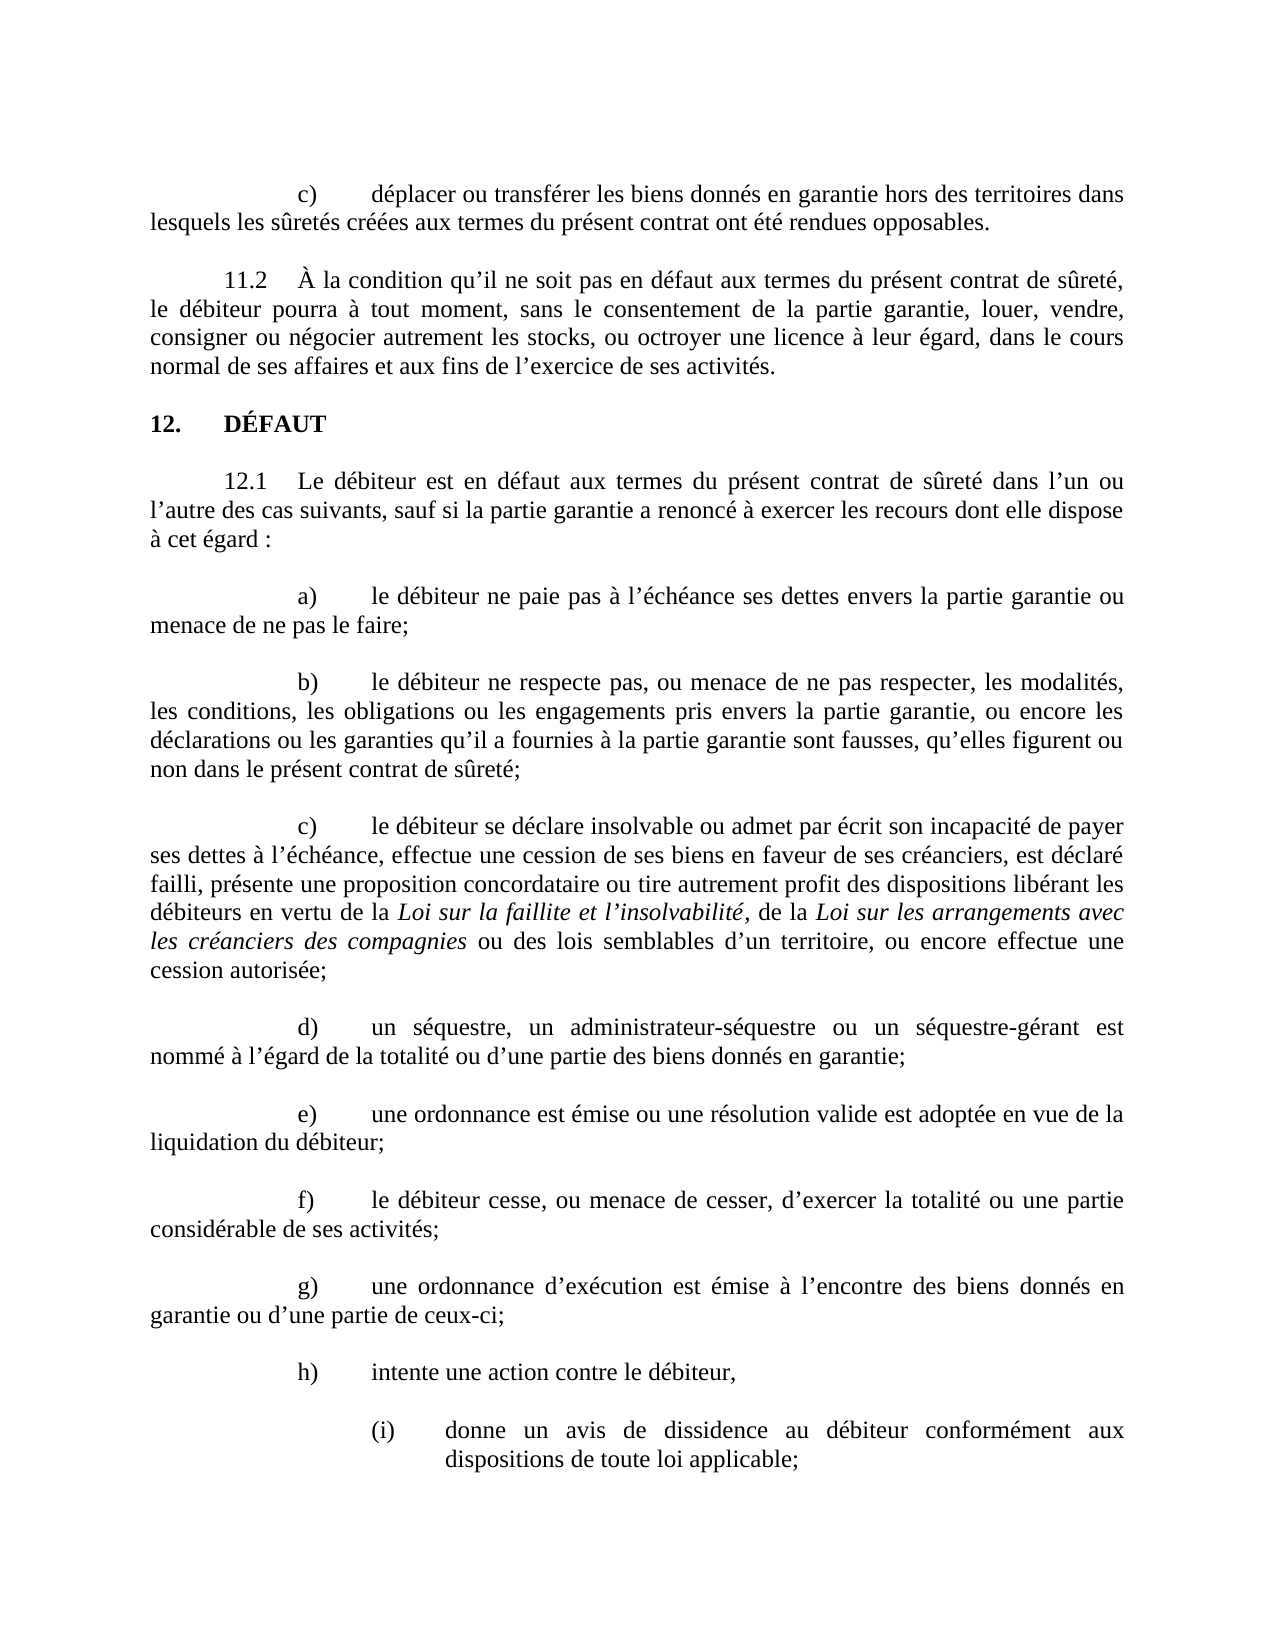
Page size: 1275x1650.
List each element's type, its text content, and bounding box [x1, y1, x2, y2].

text e) une ordonnance est émise ou une résolution valide est adoptée en vue de la liquidation du débiteur; [150, 1099, 1125, 1156]
text 11.2 À la condition qu’il ne soit pas en défaut aux termes du présent contrat de sûreté, le débiteur pourra à tout moment, sans le consentement de la partie garantie, louer, vendre, consigner ou négocier autrement les stocks, ou octroyer une licence à leur égard, dans le cours normal de ses affaires et aux fins de l’exercice de ses activités. [150, 265, 1125, 380]
text c) déplacer ou transférer les biens donnés en garantie hors des territoires dans lesquels les sûretés créées aux termes du présent contrat ont été rendues opposables. [150, 179, 1125, 236]
text g) une ordonnance d’exécution est émise à l’encontre des biens donnés en garantie ou d’une partie de ceux-ci; [150, 1271, 1125, 1329]
text a) le débiteur ne paie pas à l’échéance ses dettes envers la partie garantie ou menace de ne pas le faire; [150, 581, 1125, 639]
text (i) donne un avis de dissidence au débiteur conformément aux dispositions de toute loi applicable; [371, 1415, 1125, 1472]
text b) le débiteur ne respecte pas, ou menace de ne pas respecter, les modalités, les conditions, les obligations ou les engagements pris envers la partie garantie, ou encore les déclarations ou les garanties qu’il a fournies à la partie garantie sont fausses, qu’elles figurent ou non dans le présent contrat de sûreté; [150, 667, 1125, 782]
text 12. DÉFAUT [150, 409, 1125, 437]
text c) le débiteur se déclare insolvable ou admet par écrit son incapacité de payer ses dettes à l’échéance, effectue une cession de ses biens en faveur de ses créanciers, est déclaré failli, présente une proposition concordataire ou tire autrement profit des dispositions libérant les débiteurs en vertu de la Loi sur la faillite et l’insolvabilité, de la Loi sur les arrangements avec les créanciers des compagnies ou des lois semblables d’un territoire, ou encore effectue une cession autorisée; [150, 811, 1125, 984]
text 12.1 Le débiteur est en défaut aux termes du présent contrat de sûreté dans l’un ou l’autre des cas suivants, sauf si la partie garantie a renoncé à exercer les recours dont elle dispose à cet égard : [150, 466, 1125, 552]
text h) intente une action contre le débiteur, [150, 1357, 1125, 1386]
text f) le débiteur cesse, ou menace de cesser, d’exercer la totalité ou une partie considérable de ses activités; [150, 1185, 1125, 1242]
text d) un séquestre, un administrateur-séquestre ou un séquestre-gérant est nommé à l’égard de la totalité ou d’une partie des biens donnés en garantie; [150, 1012, 1125, 1070]
